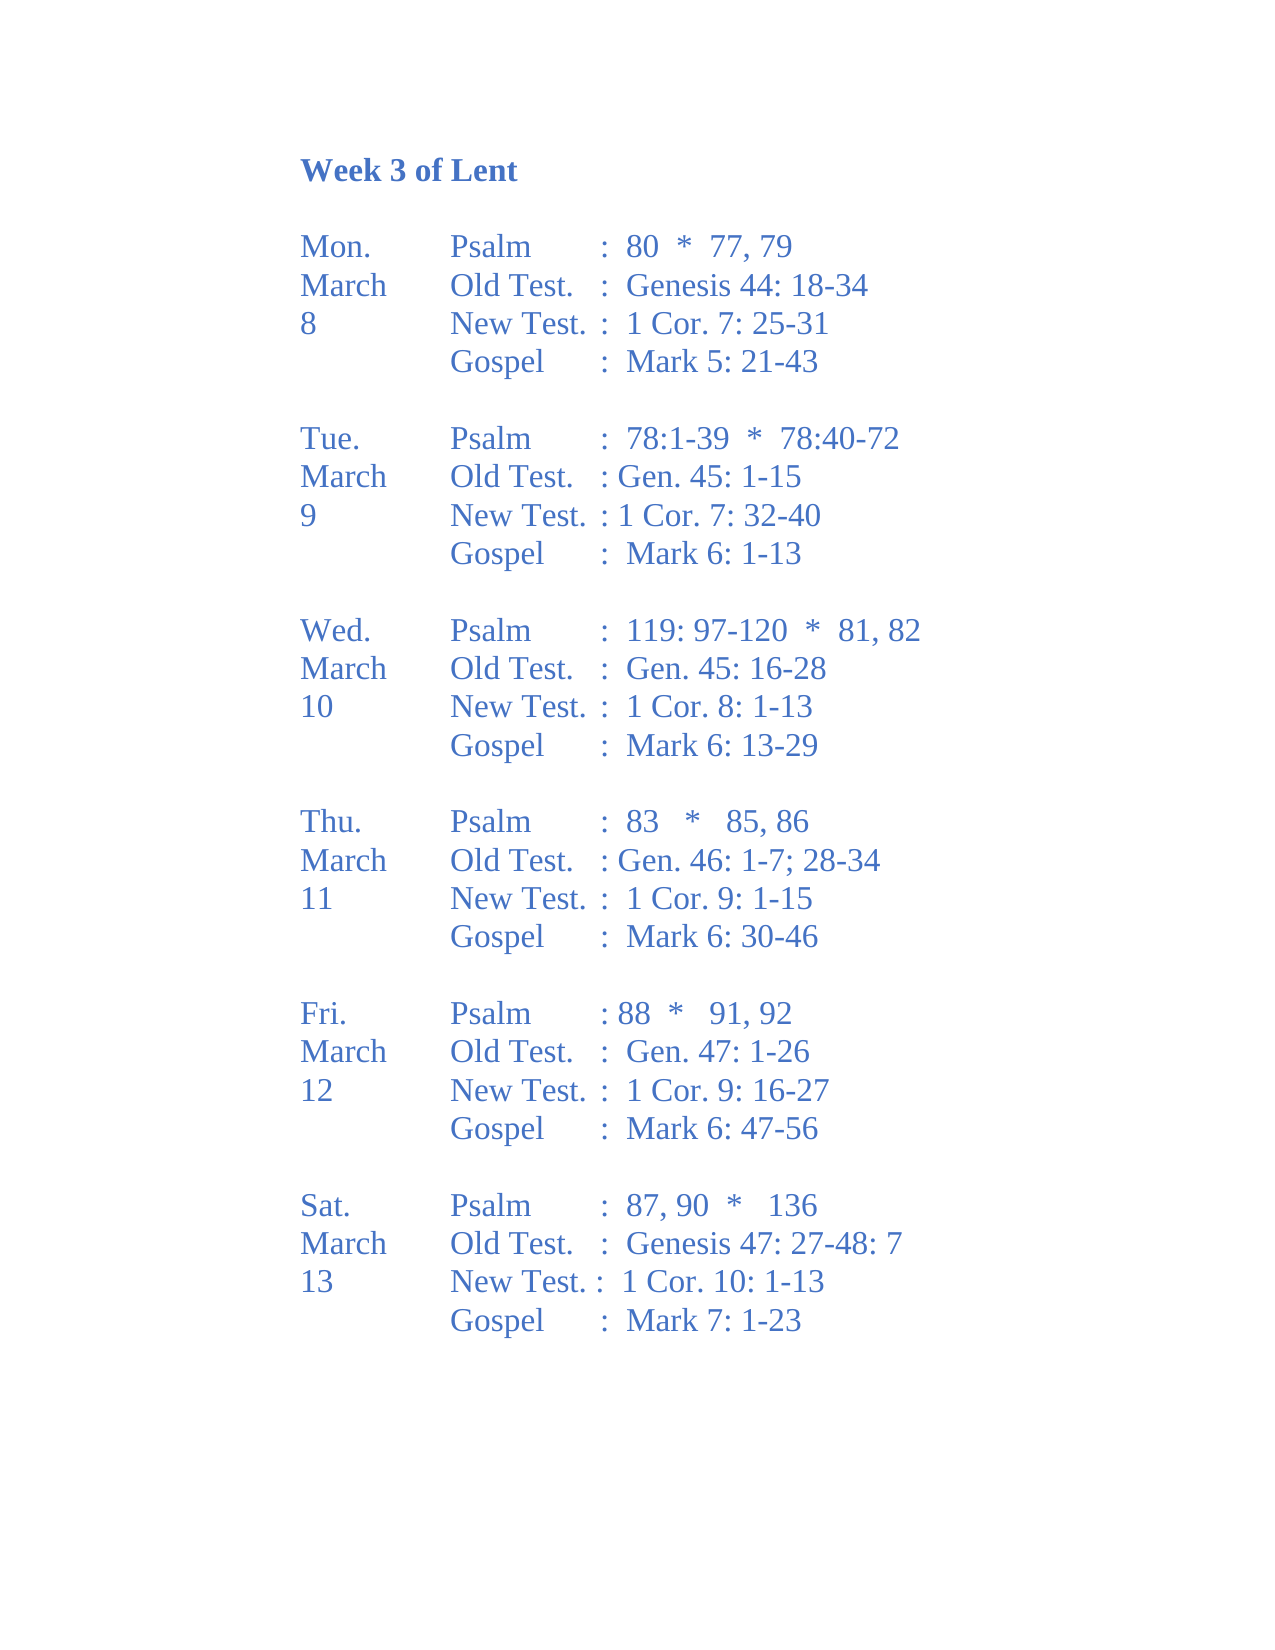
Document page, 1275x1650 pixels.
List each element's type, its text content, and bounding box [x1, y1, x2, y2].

text Fri. Psalm : 88 * 91, 92 [300, 993, 1125, 1032]
text Gospel : Mark 6: 30-46 [300, 917, 1125, 955]
text 10 New Test. : 1 Cor. 8: 1-13 [300, 687, 1125, 725]
text March Old Test. : Gen. 46: 1-7; 28-34 [300, 840, 1125, 878]
text Week 3 of Lent [300, 150, 1125, 188]
text 8 New Test. : 1 Cor. 7: 25-31 [300, 303, 1125, 342]
text March Old Test. : Genesis 47: 27-48: 7 [300, 1223, 1125, 1262]
text Gospel : Mark 6: 47-56 [300, 1108, 1125, 1147]
text Gospel : Mark 6: 13-29 [300, 725, 1125, 763]
text 12 New Test. : 1 Cor. 9: 16-27 [300, 1070, 1125, 1108]
text March Old Test. : Genesis 44: 18-34 [300, 265, 1125, 303]
text 11 New Test. : 1 Cor. 9: 1-15 [300, 878, 1125, 917]
text Mon. Psalm : 80 * 77, 79 [300, 227, 1125, 265]
text 9 New Test. : 1 Cor. 7: 32-40 [300, 495, 1125, 533]
text 13 New Test. : 1 Cor. 10: 1-13 [300, 1262, 1125, 1300]
text March Old Test. : Gen. 45: 1-15 [300, 457, 1125, 495]
text Gospel : Mark 6: 1-13 [300, 533, 1125, 572]
text Gospel : Mark 7: 1-23 [300, 1300, 1125, 1338]
text Wed. Psalm : 119: 97-120 * 81, 82 [300, 610, 1125, 648]
text Thu. Psalm : 83 * 85, 86 [300, 802, 1125, 840]
text Sat. Psalm : 87, 90 * 136 [300, 1185, 1125, 1223]
text March Old Test. : Gen. 47: 1-26 [300, 1032, 1125, 1070]
text Tue. Psalm : 78:1-39 * 78:40-72 [300, 418, 1125, 457]
text Gospel : Mark 5: 21-43 [300, 342, 1125, 380]
text March Old Test. : Gen. 45: 16-28 [300, 648, 1125, 687]
